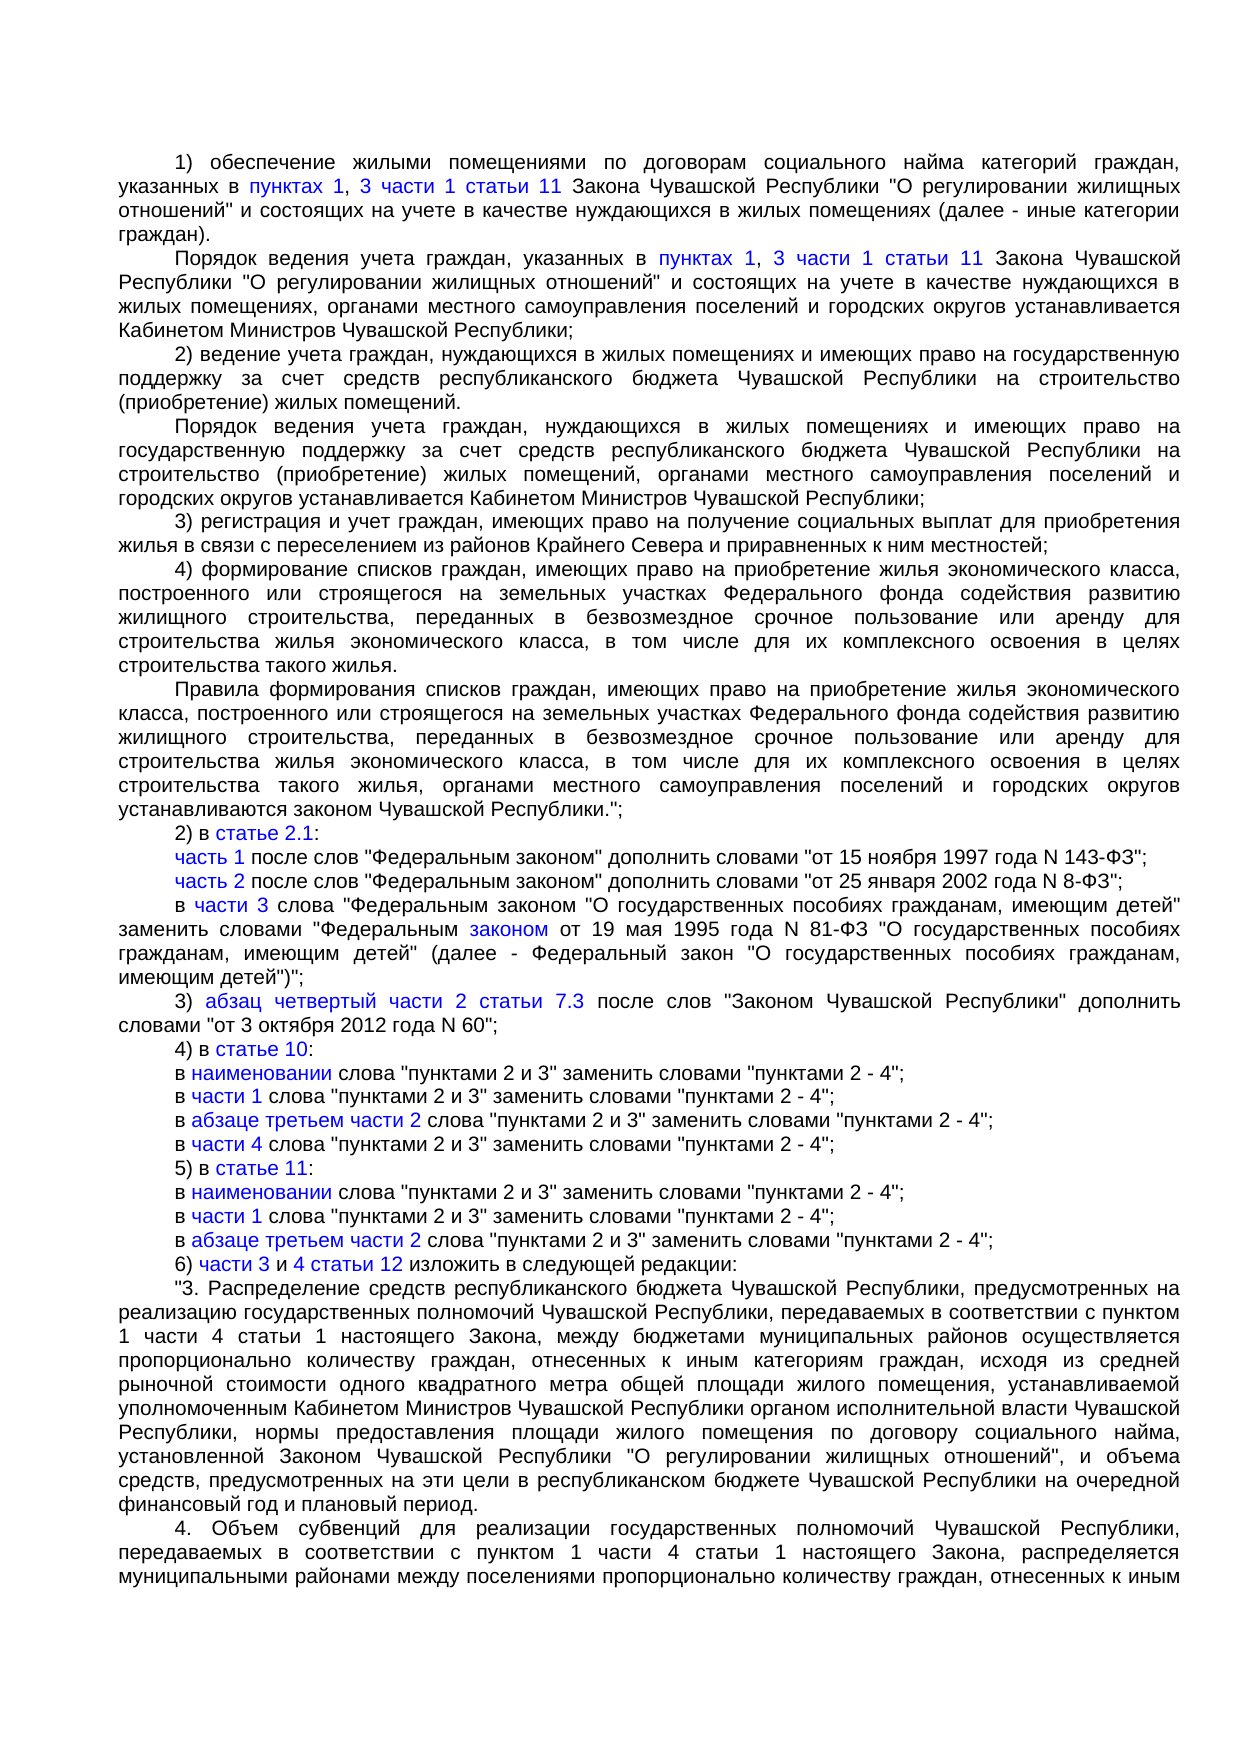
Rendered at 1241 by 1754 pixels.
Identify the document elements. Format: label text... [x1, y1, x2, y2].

text часть 2 после слов "Федеральным законом" дополнить словами "от 25 января 2002 года N 8-ФЗ"; [118, 869, 1181, 893]
text 6) части 3 и 4 статьи 12 изложить в следующей редакции: [118, 1252, 1181, 1276]
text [118, 1516, 1181, 1587]
text в части 3 слова "Федеральным законом "О государственных пособиях гражданам, имеющим детей" заменить словами "Федеральным законом от 19 мая 1995 года N 81-ФЗ "О государственных пособиях гражданам, имеющим детей" (далее - Федеральный закон "О государственных пособиях гражданам, имеющим детей")"; [118, 893, 1181, 988]
text "3. Распределение средств республиканского бюджета Чувашской Республики, предусмотренных на реализацию государственных полномочий Чувашской Республики, передаваемых в соответствии с пунктом 1 части 4 статьи 1 настоящего Закона, между бюджетами муниципальных районов осуществляется пропорционально количеству граждан, отнесенных к иным категориям граждан, исходя из средней рыночной стоимости одного квадратного метра общей площади жилого помещения, устанавливаемой уполномоченным Кабинетом Министров Чувашской Республики органом исполнительной власти Чувашской Республики, нормы предоставления площади жилого помещения по договору социального найма, установленной Законом Чувашской Республики "О регулировании жилищных отношений", и объема средств, предусмотренных на эти цели в республиканском бюджете Чувашской Республики на очередной финансовый год и плановый период. [118, 1276, 1181, 1516]
text в абзаце третьем части 2 слова "пунктами 2 и 3" заменить словами "пунктами 2 - 4"; [118, 1108, 1181, 1132]
text 4) в статье 10: [118, 1036, 1181, 1060]
text в наименовании слова "пунктами 2 и 3" заменить словами "пунктами 2 - 4"; [118, 1180, 1181, 1204]
text 1) обеспечение жилыми помещениями по договорам социального найма категорий граждан, указанных в пунктах 1, 3 части 1 статьи 11 Закона Чувашской Республики "О регулировании жилищных отношений" и состоящих на учете в качестве нуждающихся в жилых помещениях (далее - иные категории граждан). [118, 150, 1181, 246]
text часть 1 после слов "Федеральным законом" дополнить словами "от 15 ноября 1997 года N 143-ФЗ"; [118, 845, 1181, 869]
text 3) регистрация и учет граждан, имеющих право на получение социальных выплат для приобретения жилья в связи с переселением из районов Крайнего Севера и приравненных к ним местностей; [118, 509, 1181, 557]
text 4) формирование списков граждан, имеющих право на приобретение жилья экономического класса, построенного или строящегося на земельных участках Федерального фонда содействия развитию жилищного строительства, переданных в безвозмездное срочное пользование или аренду для строительства жилья экономического класса, в том числе для их комплексного освоения в целях строительства такого жилья. [118, 557, 1181, 677]
text 3) абзац четвертый части 2 статьи 7.3 после слов "Законом Чувашской Республики" дополнить словами "от 3 октября 2012 года N 60"; [118, 988, 1181, 1036]
text Правила формирования списков граждан, имеющих право на приобретение жилья экономического класса, построенного или строящегося на земельных участках Федерального фонда содействия развитию жилищного строительства, переданных в безвозмездное срочное пользование или аренду для строительства жилья экономического класса, в том числе для их комплексного освоения в целях строительства такого жилья, органами местного самоуправления поселений и городских округов устанавливаются законом Чувашской Республики."; [118, 677, 1181, 821]
text Порядок ведения учета граждан, указанных в пунктах 1, 3 части 1 статьи 11 Закона Чувашской Республики "О регулировании жилищных отношений" и состоящих на учете в качестве нуждающихся в жилых помещениях, органами местного самоуправления поселений и городских округов устанавливается Кабинетом Министров Чувашской Республики; [118, 246, 1181, 342]
text в части 1 слова "пунктами 2 и 3" заменить словами "пунктами 2 - 4"; [118, 1084, 1181, 1108]
text в абзаце третьем части 2 слова "пунктами 2 и 3" заменить словами "пунктами 2 - 4"; [118, 1228, 1181, 1252]
text в части 4 слова "пунктами 2 и 3" заменить словами "пунктами 2 - 4"; [118, 1132, 1181, 1156]
text 2) в статье 2.1: [118, 821, 1181, 845]
text Порядок ведения учета граждан, нуждающихся в жилых помещениях и имеющих право на государственную поддержку за счет средств республиканского бюджета Чувашской Республики на строительство (приобретение) жилых помещений, органами местного самоуправления поселений и городских округов устанавливается Кабинетом Министров Чувашской Республики; [118, 413, 1181, 509]
text 5) в статье 11: [118, 1156, 1181, 1180]
text 2) ведение учета граждан, нуждающихся в жилых помещениях и имеющих право на государственную поддержку за счет средств республиканского бюджета Чувашской Республики на строительство (приобретение) жилых помещений. [118, 342, 1181, 413]
text в наименовании слова "пунктами 2 и 3" заменить словами "пунктами 2 - 4"; [118, 1060, 1181, 1084]
text в части 1 слова "пунктами 2 и 3" заменить словами "пунктами 2 - 4"; [118, 1204, 1181, 1228]
